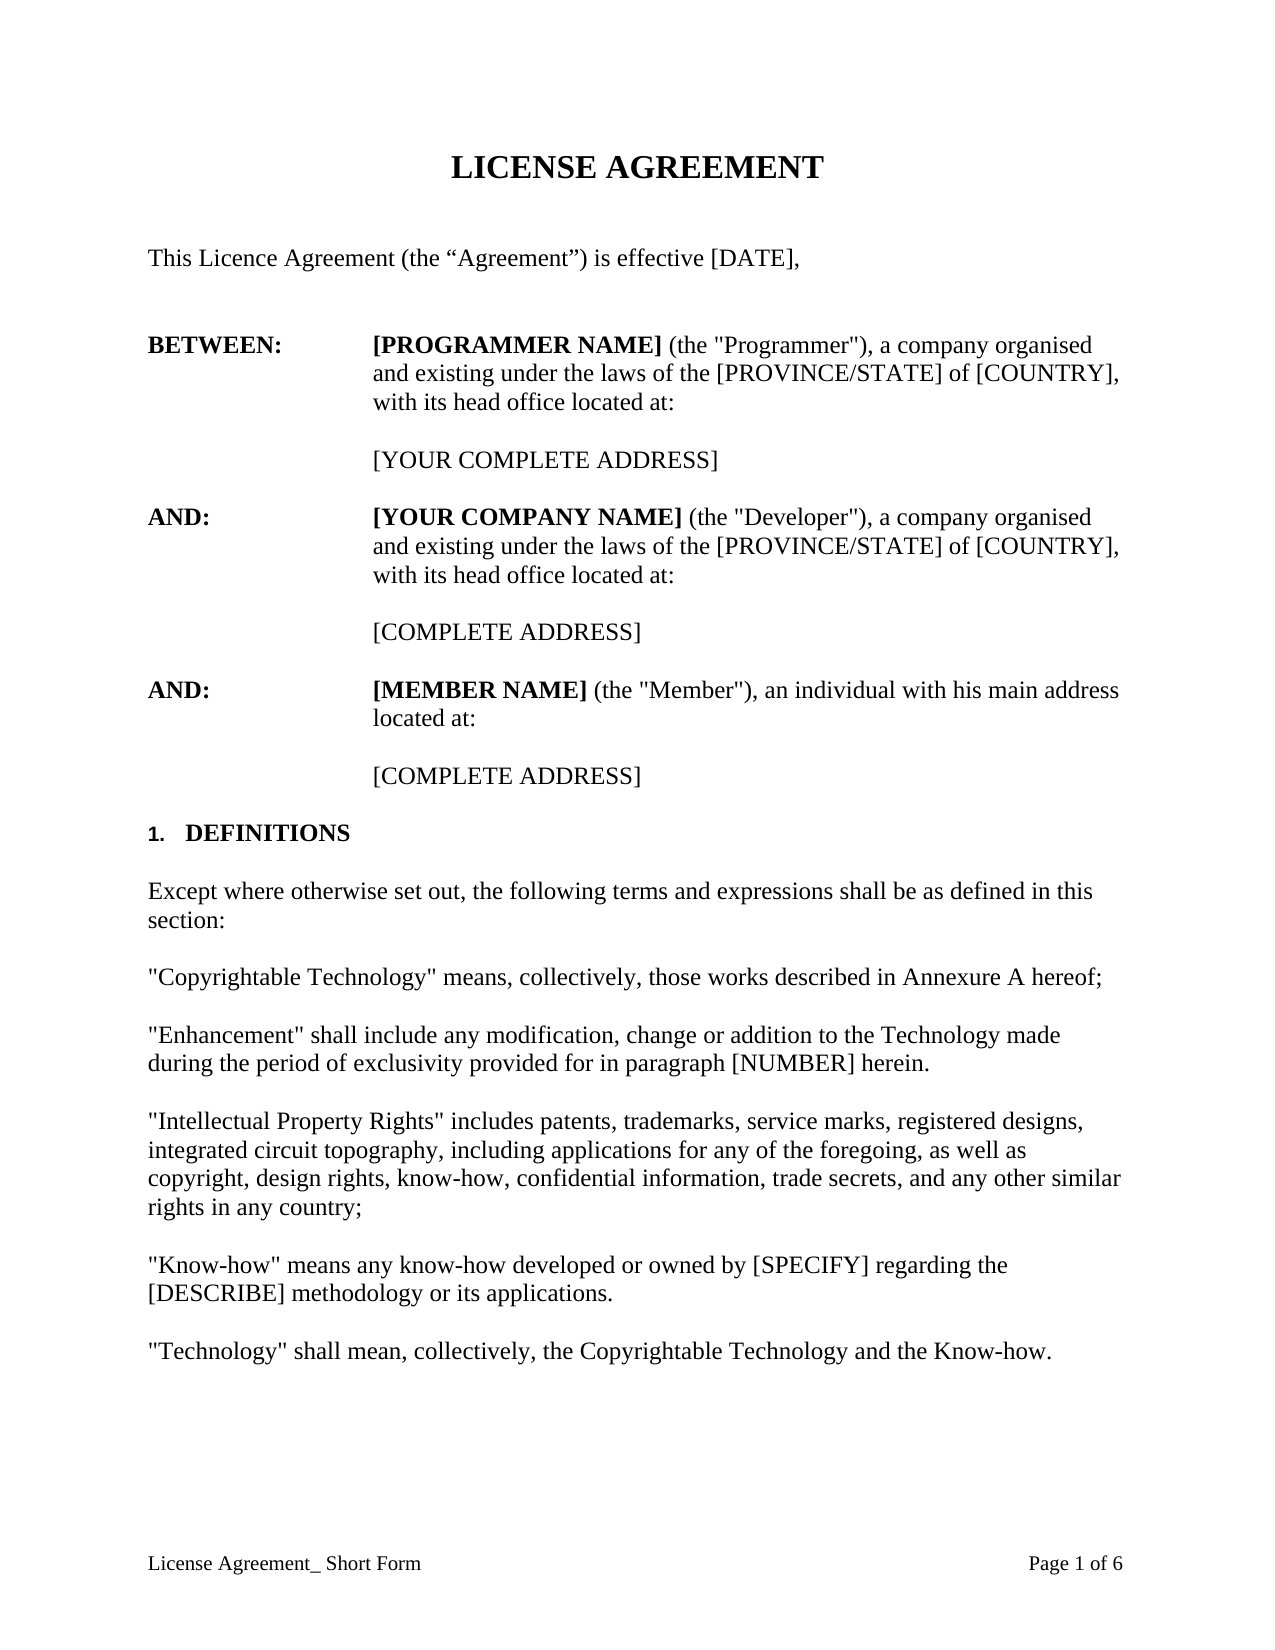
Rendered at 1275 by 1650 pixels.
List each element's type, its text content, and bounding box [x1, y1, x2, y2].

text "Technology" shall mean, collectively, the Copyrightable Technology and the Know-how. [148, 1336, 1127, 1365]
text [YOUR COMPLETE ADDRESS] [148, 445, 1127, 473]
text AND: [YOUR COMPANY NAME] (the "Developer"), a company organised and existing under the laws of the [PROVINCE/STATE] of [COUNTRY], with its head office located at: [148, 502, 1127, 588]
text "Intellectual Property Rights" includes patents, trademarks, service marks, registered designs, integrated circuit topography, including applications for any of the foregoing, as well as copyright, design rights, know-how, confidential information, trade secrets, and any other similar rights in any country; [148, 1106, 1127, 1221]
title LICENSE AGREEMENT [148, 148, 1127, 186]
list DEFINITIONS [148, 818, 1127, 847]
text BETWEEN: [PROGRAMMER NAME] (the "Programmer"), a company organised and existing under the laws of the [PROVINCE/STATE] of [COUNTRY], with its head office located at: [148, 330, 1127, 416]
text "Enhancement" shall include any modification, change or addition to the Technology made during the period of exclusivity provided for in paragraph [NUMBER] herein. [148, 1020, 1127, 1077]
text AND: [MEMBER NAME] (the "Member"), an individual with his main address located at: [148, 675, 1127, 732]
text Except where otherwise set out, the following terms and expressions shall be as defined in this section: [148, 876, 1127, 933]
text "Know-how" means any know-how developed or owned by [SPECIFY] regarding the [DESCRIBE] methodology or its applications. [148, 1250, 1127, 1307]
text [COMPLETE ADDRESS] [148, 761, 1127, 790]
text This Licence Agreement (the “Agreement”) is effective [DATE], [148, 243, 1127, 272]
text [COMPLETE ADDRESS] [148, 617, 1127, 646]
text "Copyrightable Technology" means, collectively, those works described in Annexure A hereof; [148, 962, 1127, 991]
